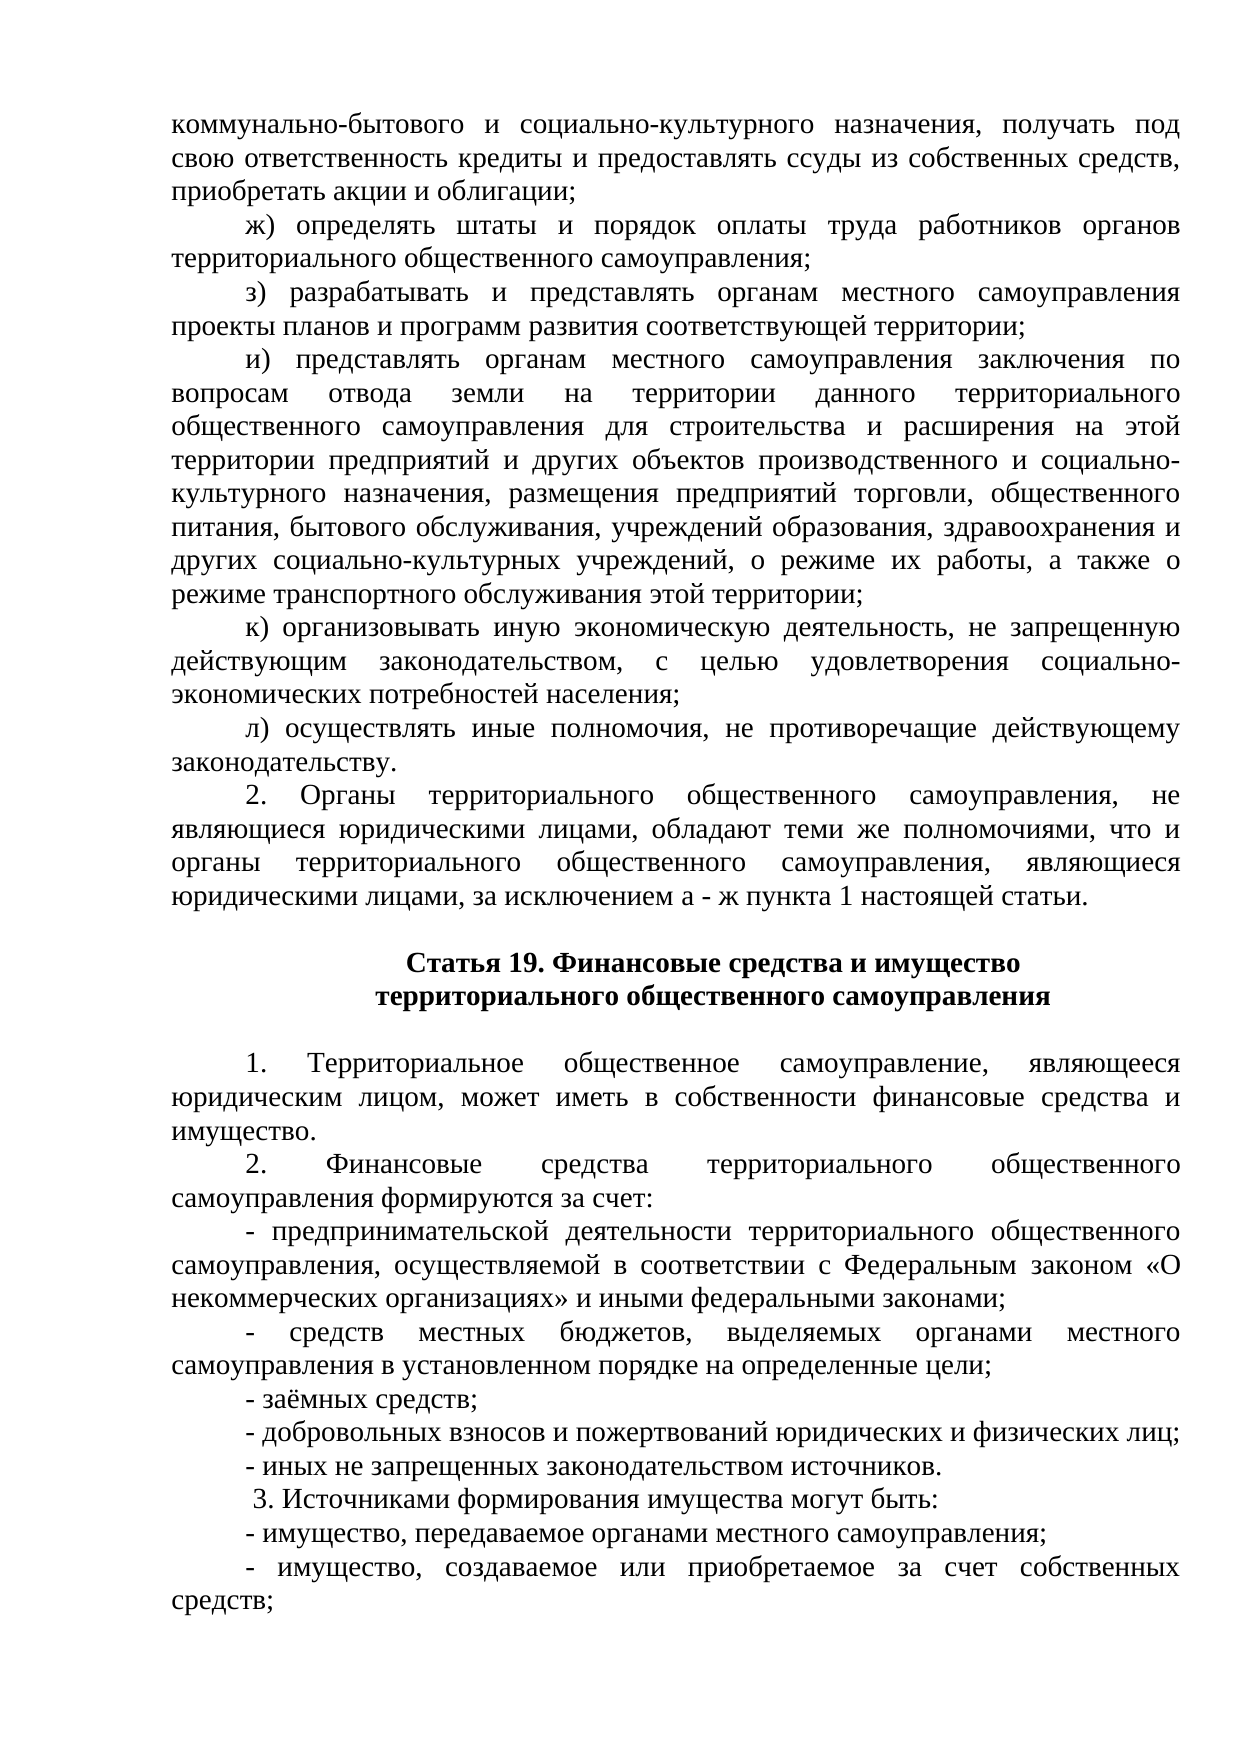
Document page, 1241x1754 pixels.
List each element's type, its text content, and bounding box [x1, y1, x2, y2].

text 2. Органы территориального общественного самоуправления, не являющиеся юридическими лицами, обладают теми же полномочиями, что и органы территориального общественного самоуправления, являющиеся юридическими лицами, за исключением а - ж пункта 1 настоящей статьи. [171, 777, 1181, 911]
text - имущество, создаваемое или приобретаемое за счет собственных средств; [171, 1549, 1181, 1616]
text ж) определять штаты и порядок оплаты труда работников органов территориального общественного самоуправления; [171, 207, 1181, 274]
text л) осуществлять иные полномочия, не противоречащие действующему законодательству. [171, 710, 1181, 777]
text - заёмных средств; [171, 1381, 1181, 1414]
text з) разрабатывать и представлять органам местного самоуправления проекты планов и программ развития соответствующей территории; [171, 274, 1181, 341]
text 1. Территориальное общественное самоуправление, являющееся юридическим лицом, может иметь в собственности финансовые средства и имущество. [171, 1046, 1181, 1146]
text Статья 19. Финансовые средства и имущество [171, 945, 1181, 978]
text к) организовывать иную экономическую деятельность, не запрещенную действующим законодательством, с целью удовлетворения социально-экономических потребностей населения; [171, 609, 1181, 710]
text - предпринимательской деятельности территориального общественного самоуправления, осуществляемой в соответствии с Федеральным законом «О некоммерческих организациях» и иными федеральными законами; [171, 1213, 1181, 1314]
text - добровольных взносов и пожертвований юридических и физических лиц; [171, 1414, 1181, 1448]
text 3. Источниками формирования имущества могут быть: [171, 1482, 1181, 1515]
text территориального общественного самоуправления [171, 978, 1181, 1012]
text - средств местных бюджетов, выделяемых органами местного самоуправления в установленном порядке на определенные цели; [171, 1314, 1181, 1381]
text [171, 106, 1181, 207]
text - имущество, передаваемое органами местного самоуправления; [171, 1515, 1181, 1549]
text 2. Финансовые средства территориального общественного самоуправления формируются за счет: [171, 1146, 1181, 1213]
text - иных не запрещенных законодательством источников. [171, 1448, 1181, 1482]
text и) представлять органам местного самоуправления заключения по вопросам отвода земли на территории данного территориального общественного самоуправления для строительства и расширения на этой территории предприятий и других объектов производственного и социально-культурного назначения, размещения предприятий торговли, общественного питания, бытового обслуживания, учреждений образования, здравоохранения и других социально-культурных учреждений, о режиме их работы, а также о режиме транспортного обслуживания этой территории; [171, 341, 1181, 609]
